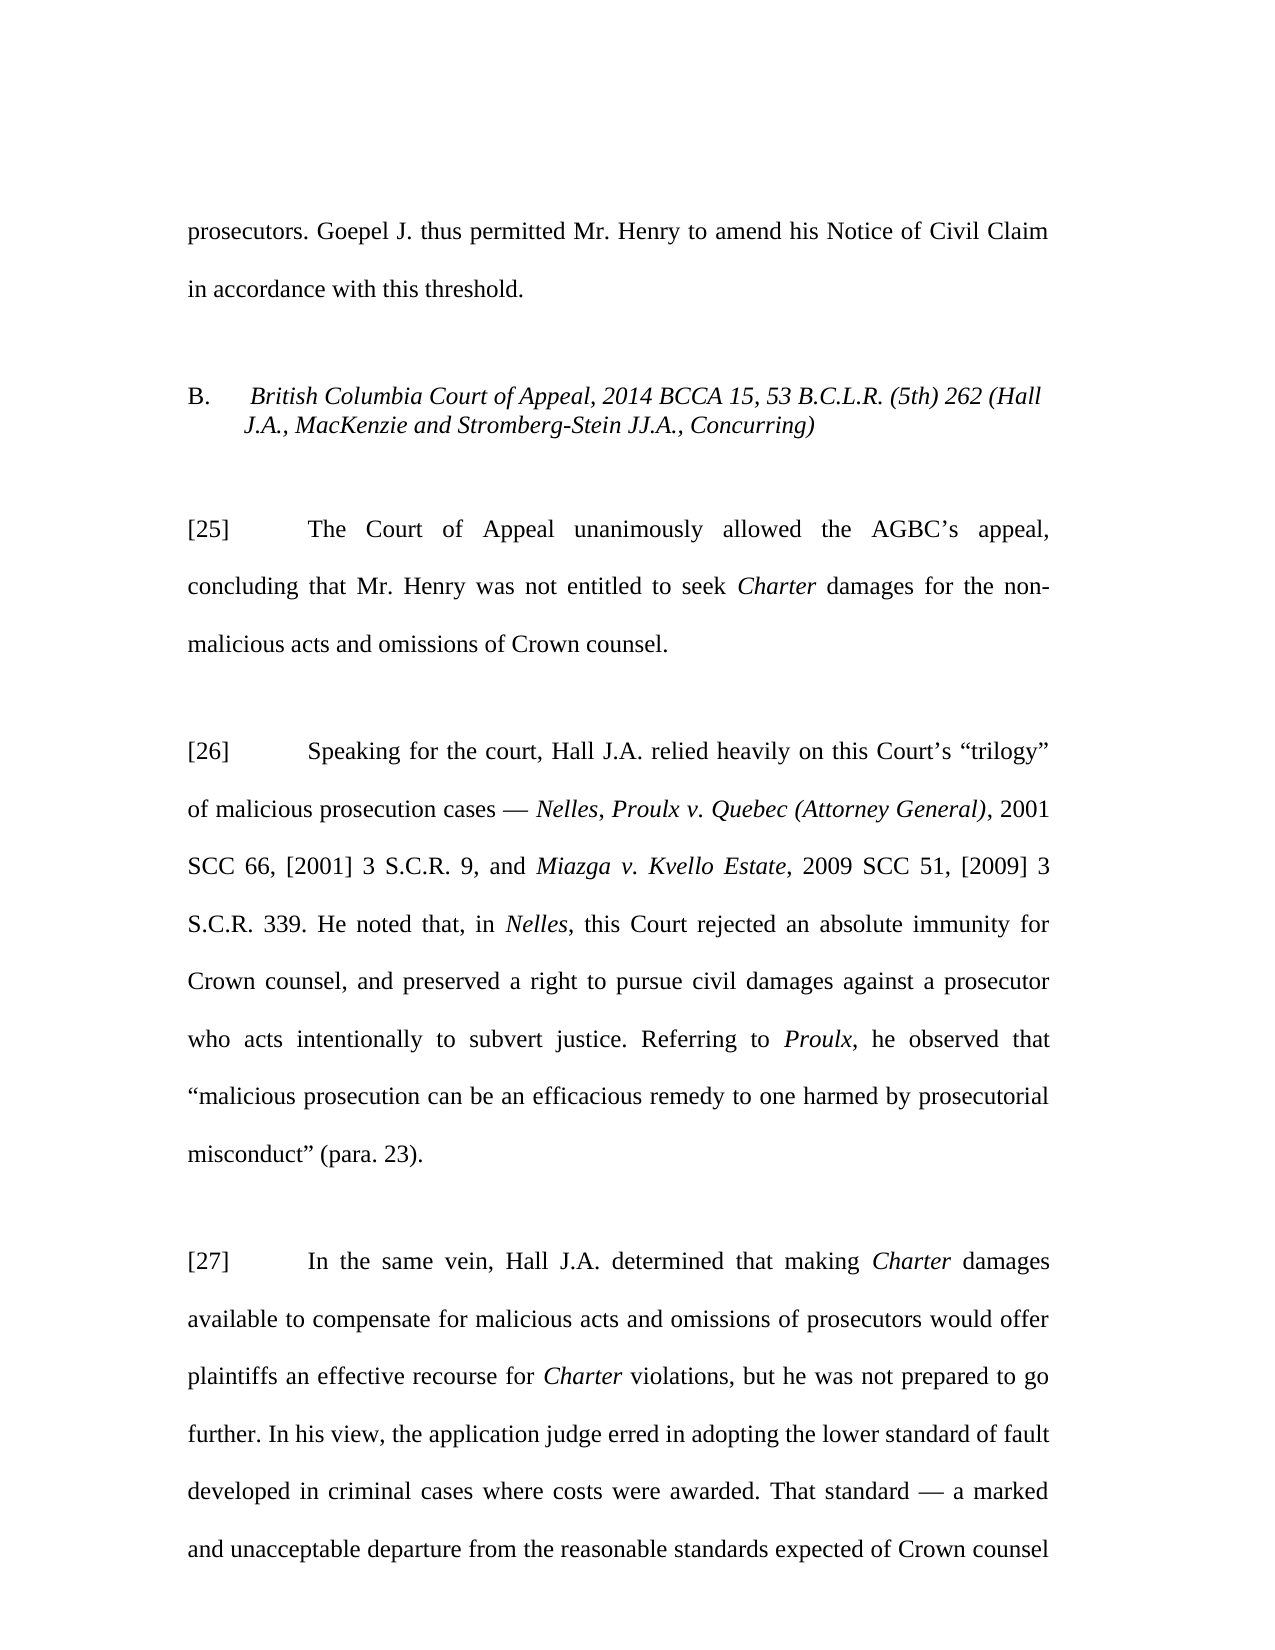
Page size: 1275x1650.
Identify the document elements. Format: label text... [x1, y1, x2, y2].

title British Columbia Court of Appeal, 2014 BCCA 15, 53 B.C.L.R. (5th) 262 (Hall J.A., MacKenzie and Stromberg-Stein JJ.A., Concurring) [187, 381, 1050, 439]
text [187, 1246, 1050, 1563]
text Speaking for the court, Hall J.A. relied heavily on this Court’s “trilogy” of malicious prosecution cases — Nelles, Proulx v. Quebec (Attorney General), 2001 SCC 66, [2001] 3 S.C.R. 9, and Miazga v. Kvello Estate, 2009 SCC 51, [2009] 3 S.C.R. 339. He noted that, in Nelles, this Court rejected an absolute immunity for Crown counsel, and preserved a right to pursue civil damages against a prosecutor who acts intentionally to subvert justice. Referring to Proulx, he observed that “malicious prosecution can be an efficacious remedy to one harmed by prosecutorial misconduct” (para. 23). [187, 736, 1050, 1168]
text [187, 216, 1050, 303]
text The Court of Appeal unanimously allowed the AGBC’s appeal, concluding that Mr. Henry was not entitled to seek Charter damages for the non-malicious acts and omissions of Crown counsel. [187, 514, 1050, 658]
